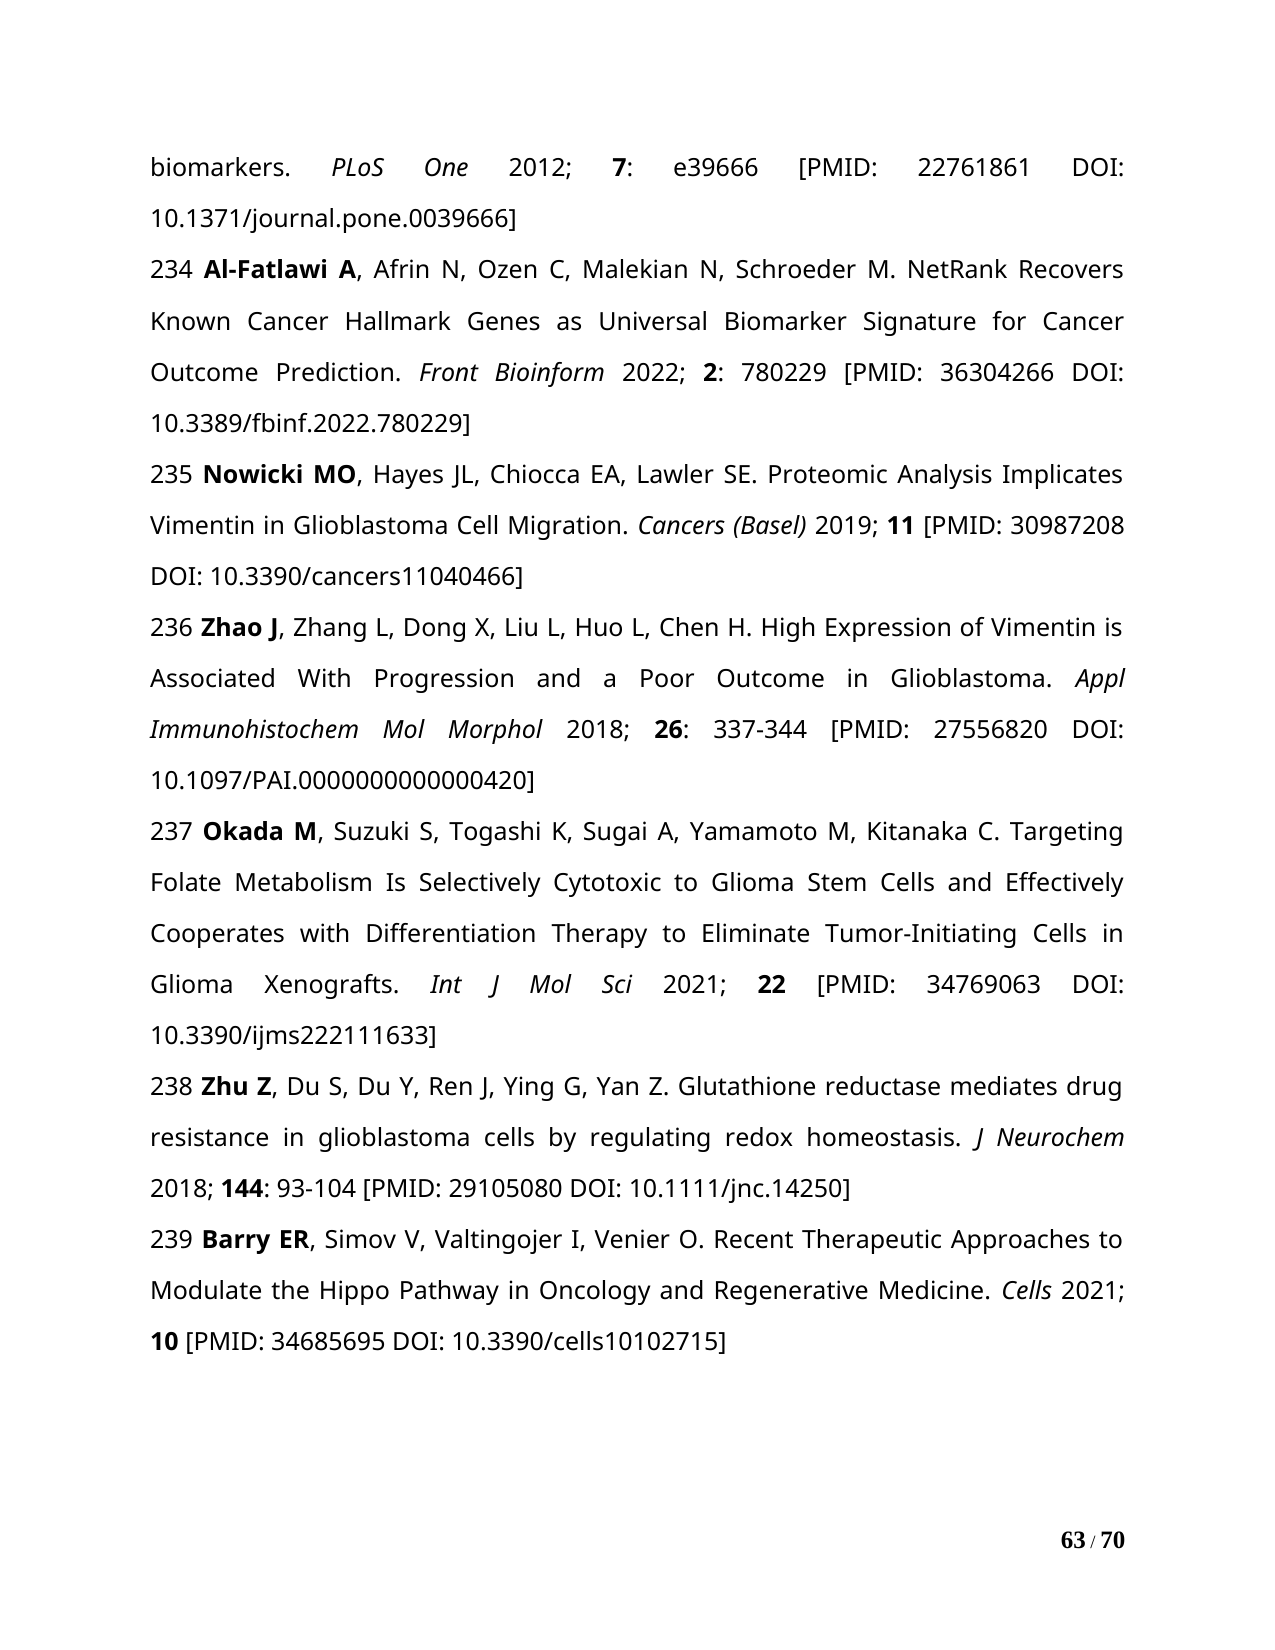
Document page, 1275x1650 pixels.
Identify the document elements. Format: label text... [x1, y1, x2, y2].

text 234 Al-Fatlawi A, Afrin N, Ozen C, Malekian N, Schroeder M. NetRank Recovers Known Cancer Hallmark Genes as Universal Biomarker Signature for Cancer Outcome Prediction. Front Bioinform 2022; 2: 780229 [PMID: 36304266 DOI: 10.3389/fbinf.2022.780229] [150, 252, 1125, 439]
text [150, 150, 1125, 235]
text 236 Zhao J, Zhang L, Dong X, Liu L, Huo L, Chen H. High Expression of Vimentin is Associated With Progression and a Poor Outcome in Glioblastoma. Appl Immunohistochem Mol Morphol 2018; 26: 337-344 [PMID: 27556820 DOI: 10.1097/PAI.0000000000000420] [150, 609, 1125, 797]
text 239 Barry ER, Simov V, Valtingojer I, Venier O. Recent Therapeutic Approaches to Modulate the Hippo Pathway in Oncology and Regenerative Medicine. Cells 2021; 10 [PMID: 34685695 DOI: 10.3390/cells10102715] [150, 1222, 1125, 1358]
text 235 Nowicki MO, Hayes JL, Chiocca EA, Lawler SE. Proteomic Analysis Implicates Vimentin in Glioblastoma Cell Migration. Cancers (Basel) 2019; 11 [PMID: 30987208 DOI: 10.3390/cancers11040466] [150, 456, 1125, 592]
text 238 Zhu Z, Du S, Du Y, Ren J, Ying G, Yan Z. Glutathione reductase mediates drug resistance in glioblastoma cells by regulating redox homeostasis. J Neurochem 2018; 144: 93-104 [PMID: 29105080 DOI: 10.1111/jnc.14250] [150, 1069, 1125, 1205]
text 237 Okada M, Suzuki S, Togashi K, Sugai A, Yamamoto M, Kitanaka C. Targeting Folate Metabolism Is Selectively Cytotoxic to Glioma Stem Cells and Effectively Cooperates with Differentiation Therapy to Eliminate Tumor-Initiating Cells in Glioma Xenografts. Int J Mol Sci 2021; 22 [PMID: 34769063 DOI: 10.3390/ijms222111633] [150, 813, 1125, 1052]
